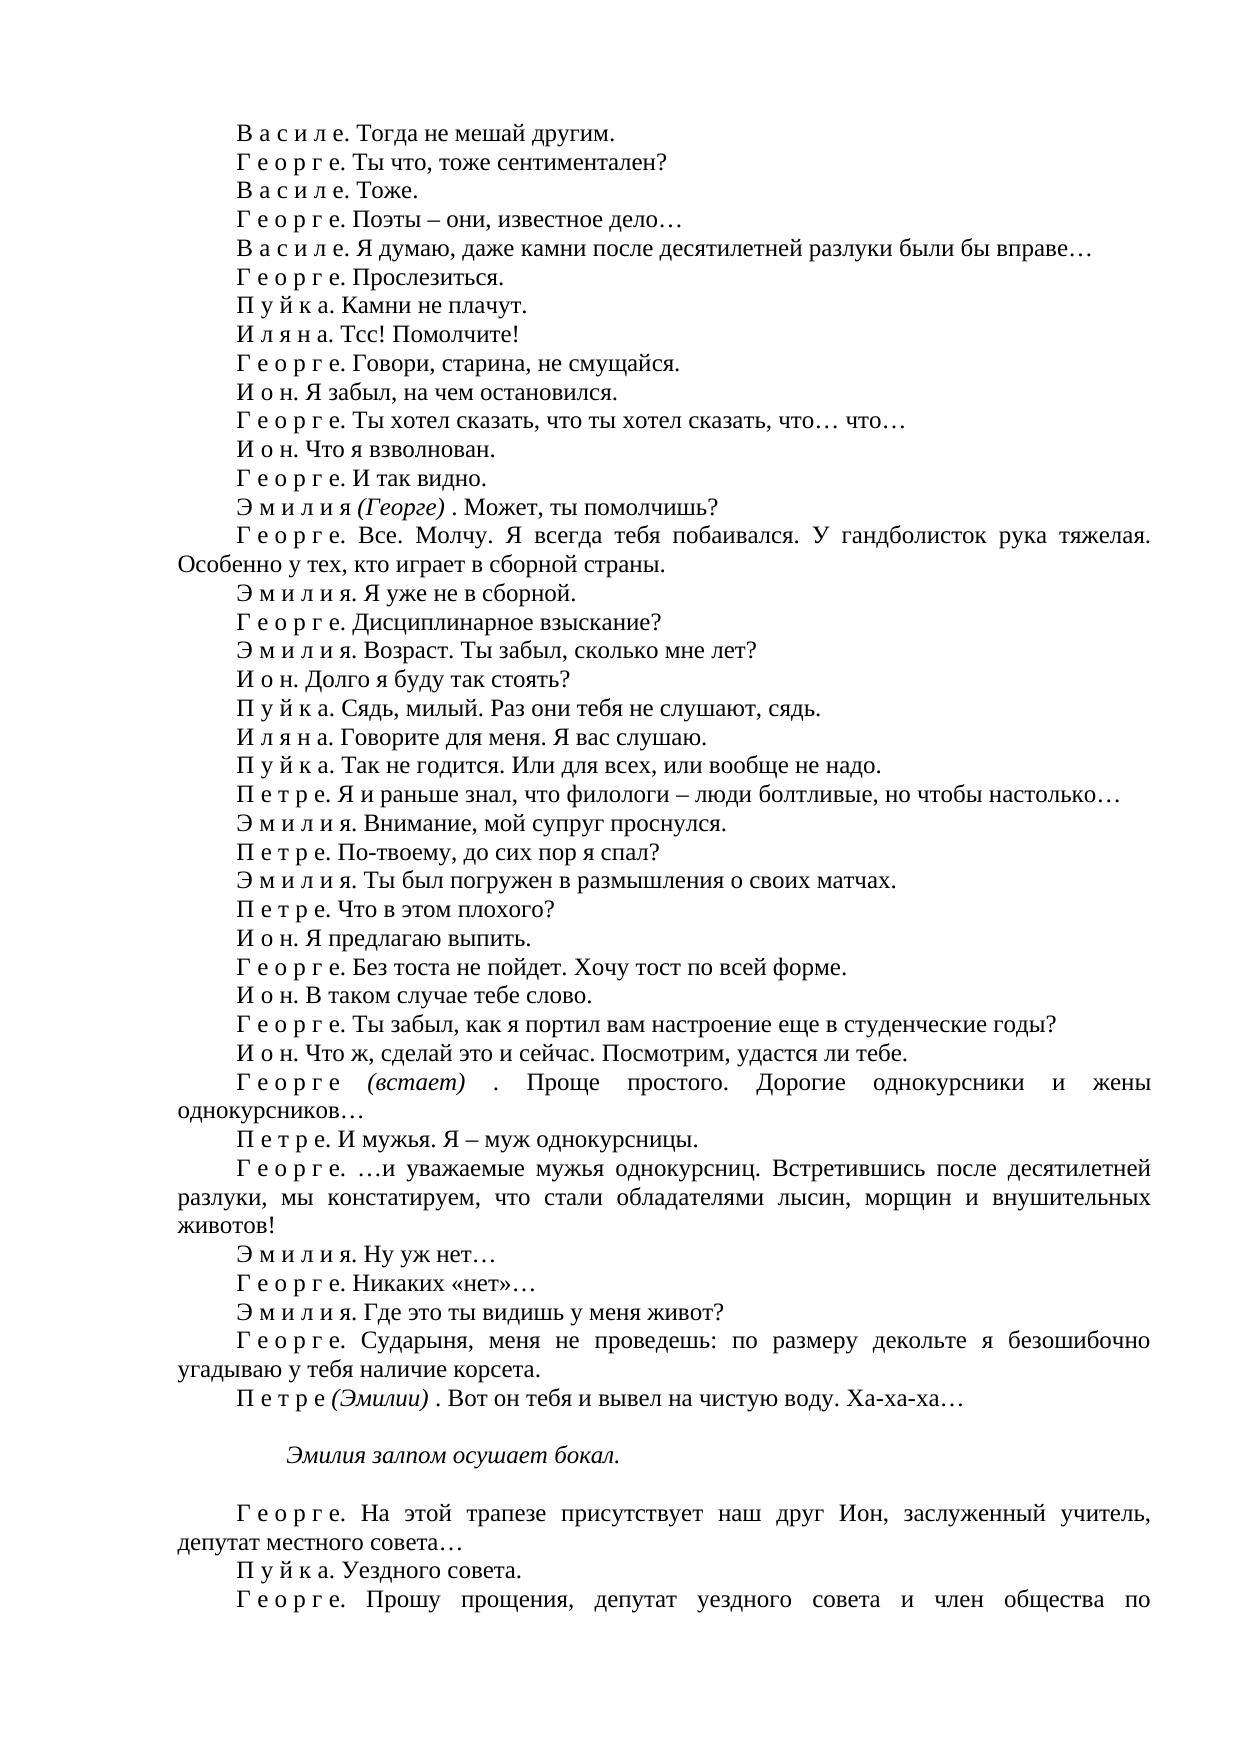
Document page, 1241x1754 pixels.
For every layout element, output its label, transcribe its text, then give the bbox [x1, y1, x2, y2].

text П е т р е. Я и раньше знал, что филологи – люди болтливые, но чтобы настолько… [177, 779, 1152, 808]
text Г е о р г е. Все. Молчу. Я всегда тебя побаивался. У гандболисток рука тяжелая. Особенно у тех, кто играет в сборной страны. [177, 521, 1152, 578]
text Г е о р г е. Прослезиться. [177, 262, 1152, 291]
text П у й к а. Так не годится. Или для всех, или вообще не надо. [177, 751, 1152, 779]
text И о н. В таком случае тебе слово. [177, 981, 1152, 1009]
text Э м и л и я (Георге) . Может, ты помолчишь? [177, 492, 1152, 521]
text В а с и л е. Тогда не мешай другим. [177, 118, 1152, 147]
text Г е о р г е. Без тоста не пойдет. Хочу тост по всей форме. [177, 952, 1152, 981]
text П е т р е. По-твоему, до сих пор я спал? [177, 837, 1152, 866]
text В а с и л е. Тоже. [177, 176, 1152, 204]
text Г е о р г е (встает) . Проще простого. Дорогие однокурсники и жены однокурсников… [177, 1067, 1152, 1124]
text Г е о р г е. Дисциплинарное взыскание? [177, 607, 1152, 636]
text Э м и л и я. Внимание, мой супруг проснулся. [177, 808, 1152, 837]
text Г е о р г е. На этой трапезе присутствует наш друг Ион, заслуженный учитель, депутат местного совета… [177, 1498, 1152, 1556]
text Г е о р г е. Ты что, тоже сентиментален? [177, 147, 1152, 176]
text Г е о р г е. Поэты – они, известное дело… [177, 204, 1152, 233]
text Эмилия залпом осушает бокал. [177, 1441, 1152, 1469]
text Э м и л и я. Возраст. Ты забыл, сколько мне лет? [177, 636, 1152, 664]
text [177, 1584, 1152, 1613]
text Э м и л и я. Ты был погружен в размышления о своих матчах. [177, 866, 1152, 894]
text В а с и л е. Я думаю, даже камни после десятилетней разлуки были бы вправе… [177, 233, 1152, 262]
text И о н. Что я взволнован. [177, 434, 1152, 463]
text Г е о р г е. Никаких «нет»… [177, 1268, 1152, 1297]
text Г е о р г е. Сударыня, меня не проведешь: по размеру декольте я безошибочно угадываю у тебя наличие корсета. [177, 1326, 1152, 1383]
text Г е о р г е. Говори, старина, не смущайся. [177, 348, 1152, 377]
text И л я н а. Тсс! Помолчите! [177, 319, 1152, 348]
text П у й к а. Уездного совета. [177, 1556, 1152, 1584]
text И о н. Долго я буду так стоять? [177, 664, 1152, 693]
text Г е о р г е. …и уважаемые мужья однокурсниц. Встретившись после десятилетней разлуки, мы констатируем, что стали обладателями лысин, морщин и внушительных животов! [177, 1153, 1152, 1239]
text П у й к а. Камни не плачут. [177, 291, 1152, 319]
text Э м и л и я. Я уже не в сборной. [177, 578, 1152, 607]
text П у й к а. Сядь, милый. Раз они тебя не слушают, сядь. [177, 693, 1152, 722]
text И о н. Я предлагаю выпить. [177, 923, 1152, 952]
text И л я н а. Говорите для меня. Я вас слушаю. [177, 722, 1152, 751]
text П е т р е (Эмилии) . Вот он тебя и вывел на чистую воду. Ха-ха-ха… [177, 1383, 1152, 1412]
text Г е о р г е. И так видно. [177, 463, 1152, 492]
text И о н. Что ж, сделай это и сейчас. Посмотрим, удастся ли тебе. [177, 1038, 1152, 1067]
text Э м и л и я. Где это ты видишь у меня живот? [177, 1297, 1152, 1326]
text Э м и л и я. Ну уж нет… [177, 1239, 1152, 1268]
text П е т р е. Что в этом плохого? [177, 894, 1152, 923]
text П е т р е. И мужья. Я – муж однокурсницы. [177, 1124, 1152, 1153]
text И о н. Я забыл, на чем остановился. [177, 377, 1152, 406]
text Г е о р г е. Ты хотел сказать, что ты хотел сказать, что… что… [177, 406, 1152, 434]
text Г е о р г е. Ты забыл, как я портил вам настроение еще в студенческие годы? [177, 1009, 1152, 1038]
